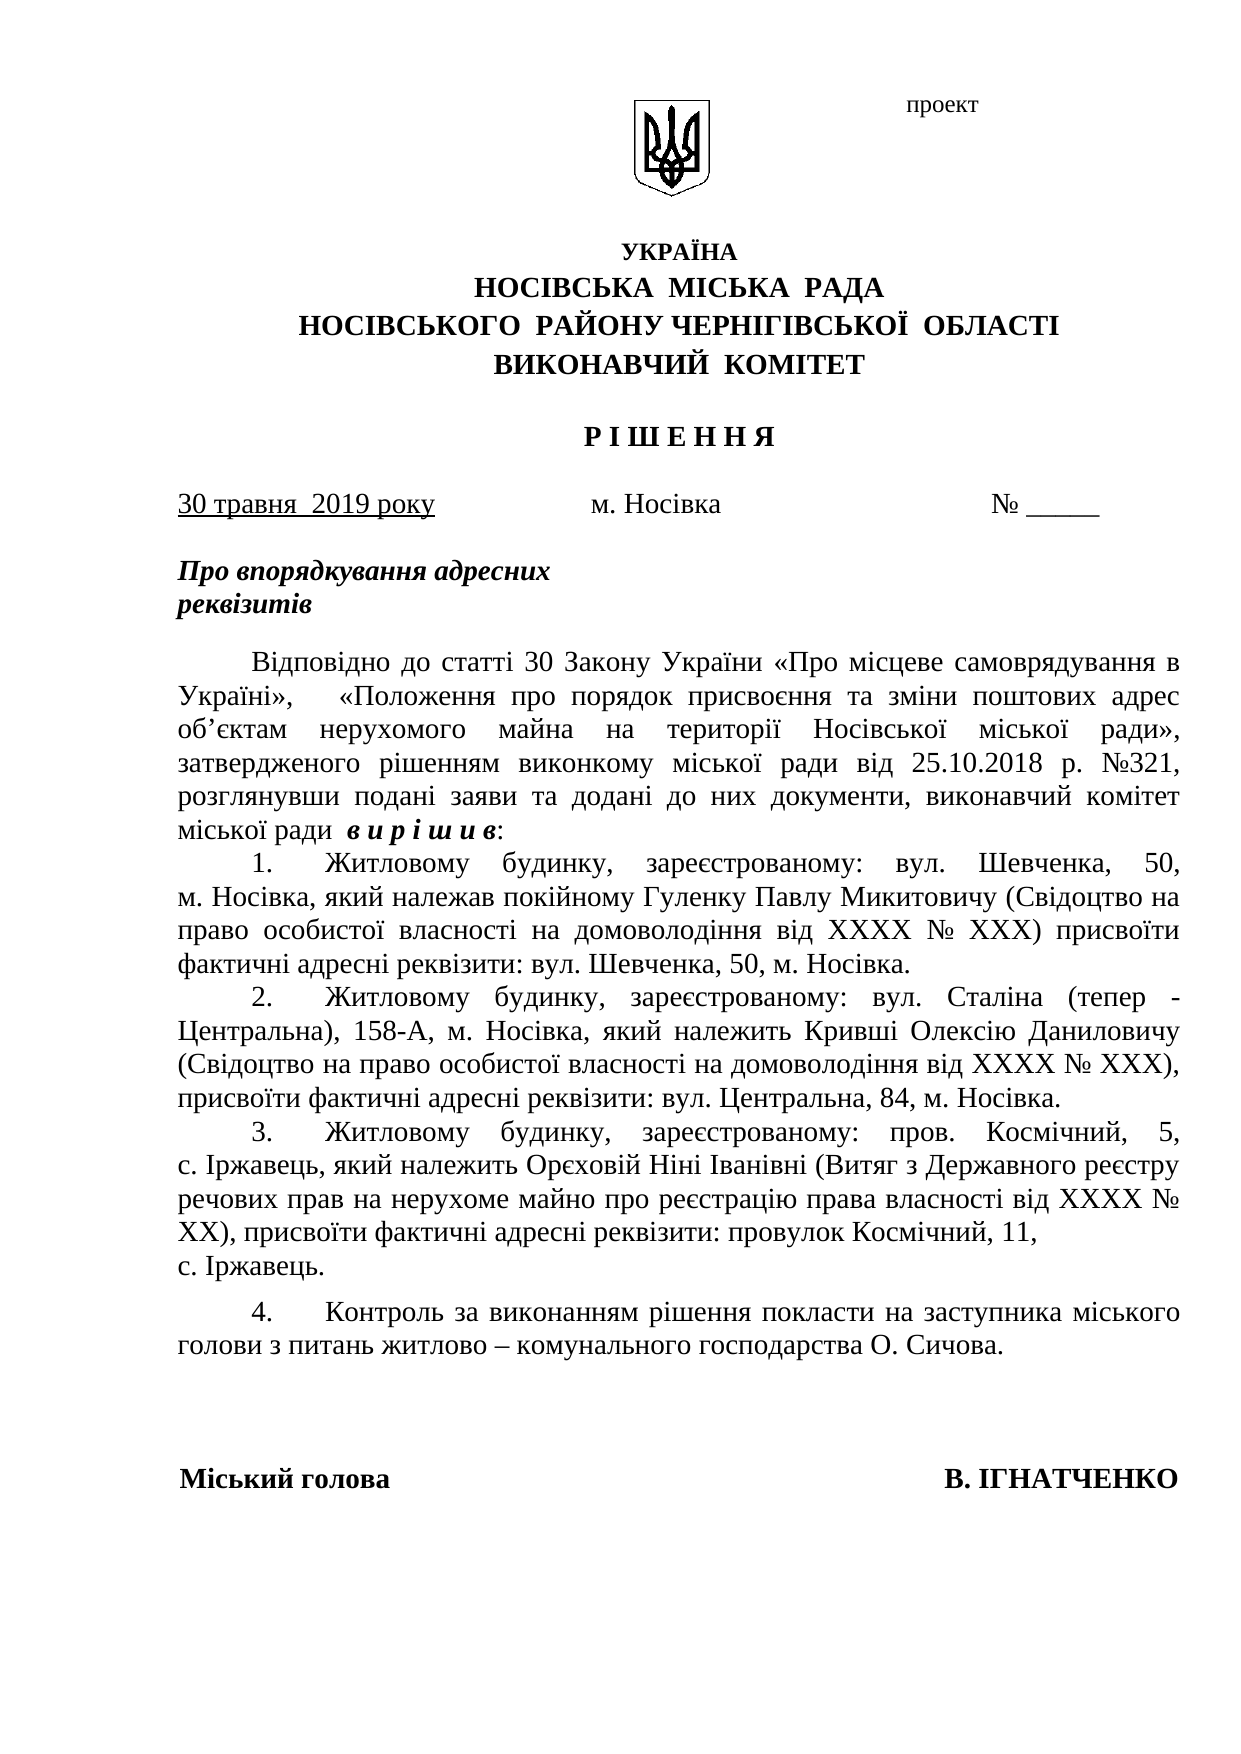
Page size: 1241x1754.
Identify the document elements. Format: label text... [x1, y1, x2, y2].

text Про впорядкування адресних [177, 553, 727, 587]
text 30 травня 2019 року м. Носівка № _____ [177, 486, 1181, 519]
text реквізитів [177, 587, 727, 620]
picture [626, 97, 718, 204]
list с. Іржавець. [177, 1248, 1181, 1281]
subtitle Р І Ш Е Н Н Я [177, 419, 1181, 452]
subtitle НОСІВСЬКА МІСЬКА РАДА [177, 270, 1181, 303]
text проект [177, 89, 1181, 117]
text Міський голова В. ІГНАТЧЕНКО [177, 1462, 1181, 1495]
text Відповідно до статті 30 Закону України «Про місцеве самоврядування в Україні», «Положення про порядок присвоєння та зміни поштових адрес об’єктам нерухомого майна на території Носівської міської ради», затвердженого рішенням виконкому міської ради від 25.10.2018 р. №321, розглянувши подані заяви та додані до них документи, виконавчий комітет міської ради в и р і ш и в: [177, 644, 1181, 845]
text УКРАЇНА [177, 237, 1181, 265]
list Житловому будинку, зареєстрованому: вул. Шевченка, 50, м. Носівка, який належав покійному Гуленку Павлу Микитовичу (Свідоцтво на право особистої власності на домоволодіння від ХХХХ № ХХХ) присвоїти фактичні адресні реквізити: вул. Шевченка, 50, м. Носівка. [177, 845, 1181, 979]
list Житловому будинку, зареєстрованому: пров. Космічний, 5, с. Іржавець, який належить Орєховій Ніні Іванівні (Витяг з Державного реєстру речових прав на нерухоме майно про реєстрацію права власності від ХХХХ № ХХ), присвоїти фактичні адресні реквізити: провулок Космічний, 11, [177, 1114, 1181, 1248]
list Житловому будинку, зареєстрованому: вул. Сталіна (тепер - Центральна), 158-А, м. Носівка, який належить Кривші Олексію Даниловичу (Свідоцтво на право особистої власності на домоволодіння від ХХХХ № ХХХ), присвоїти фактичні адресні реквізити: вул. Центральна, 84, м. Носівка. [177, 979, 1181, 1114]
list Контроль за виконанням рішення покласти на заступника міського голови з питань житлово – комунального господарства О. Сичова. [177, 1294, 1181, 1361]
subtitle ВИКОНАВЧИЙ КОМІТЕТ [177, 347, 1181, 380]
text НОСІВСЬКОГО РАЙОНУ ЧЕРНІГІВСЬКОЇ ОБЛАСТІ [177, 308, 1181, 342]
